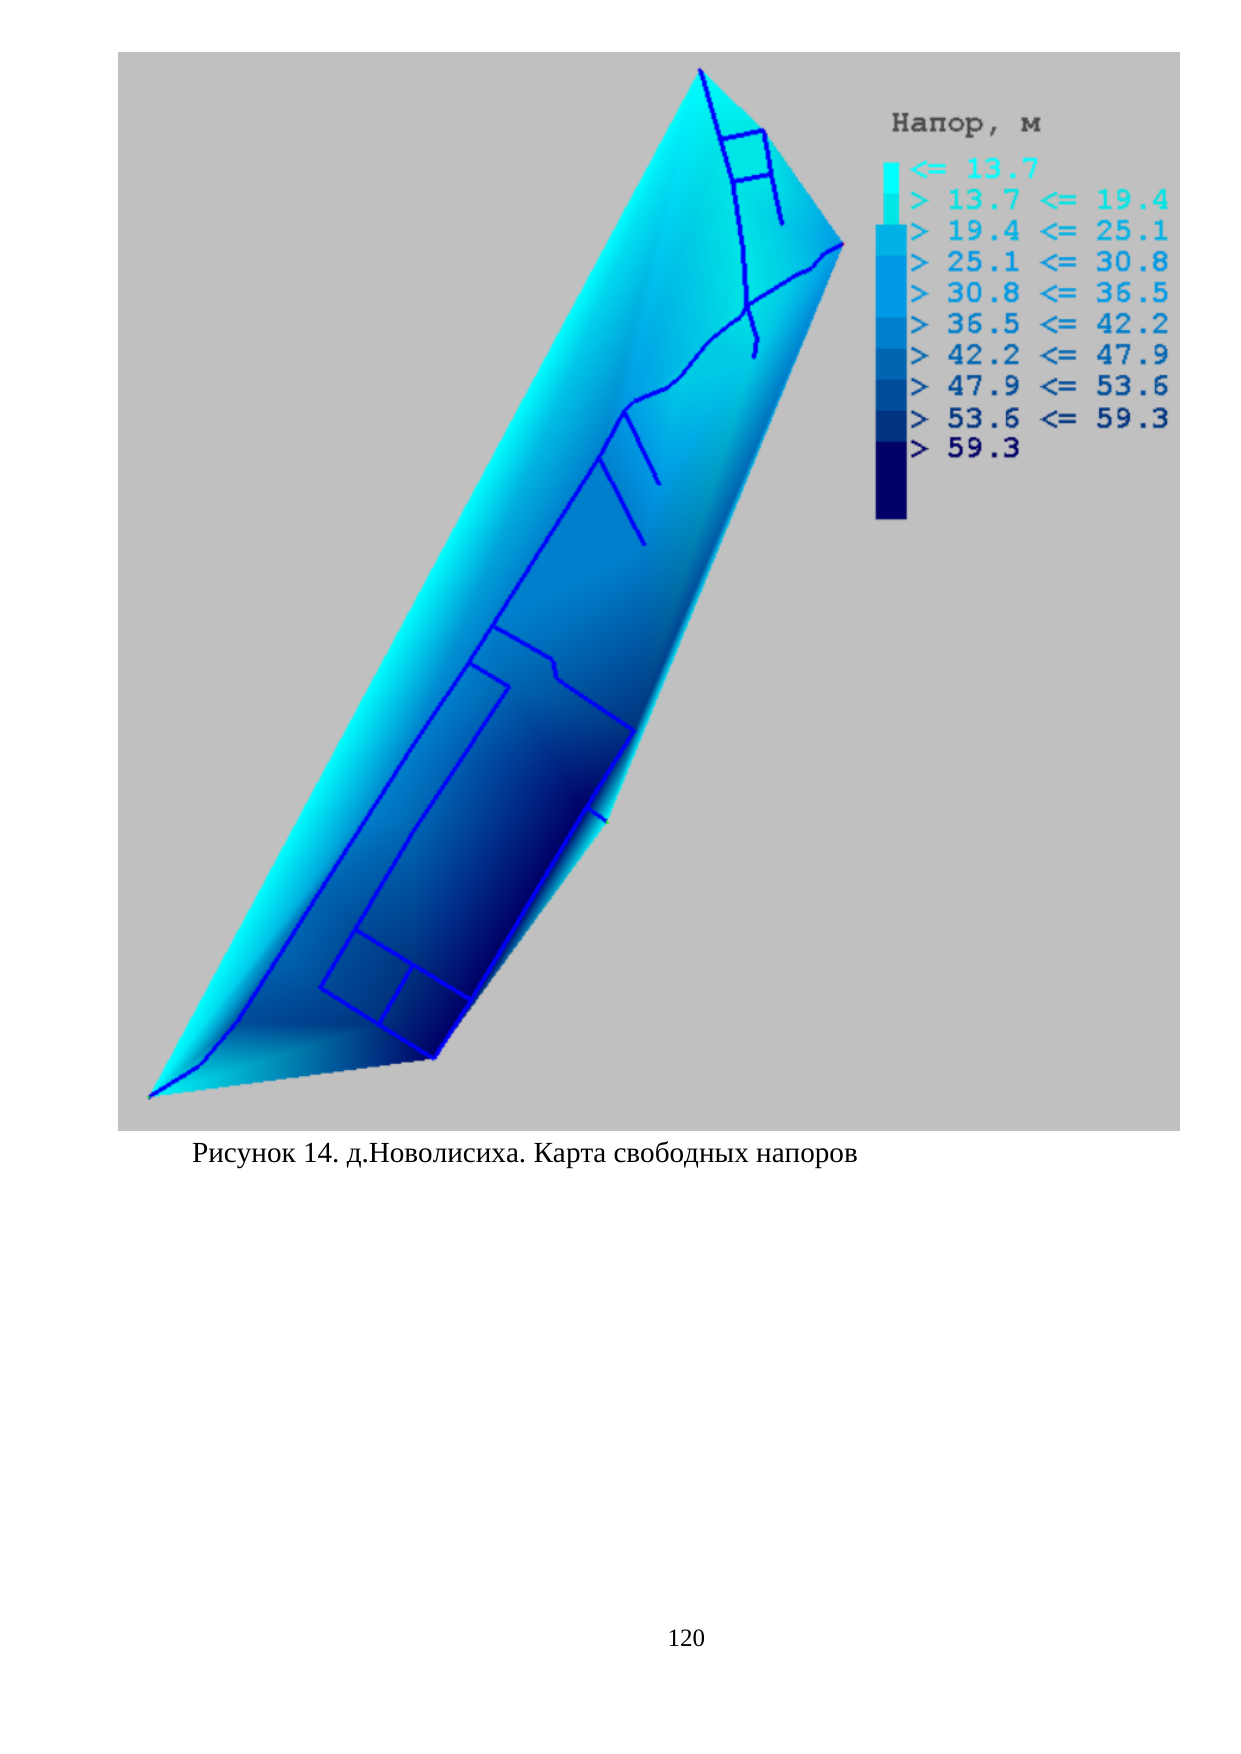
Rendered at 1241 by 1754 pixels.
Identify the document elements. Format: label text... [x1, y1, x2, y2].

text Рисунок 14. д.Новолисиха. Карта свободных напоров [118, 1135, 1180, 1169]
picture [118, 52, 1180, 1131]
